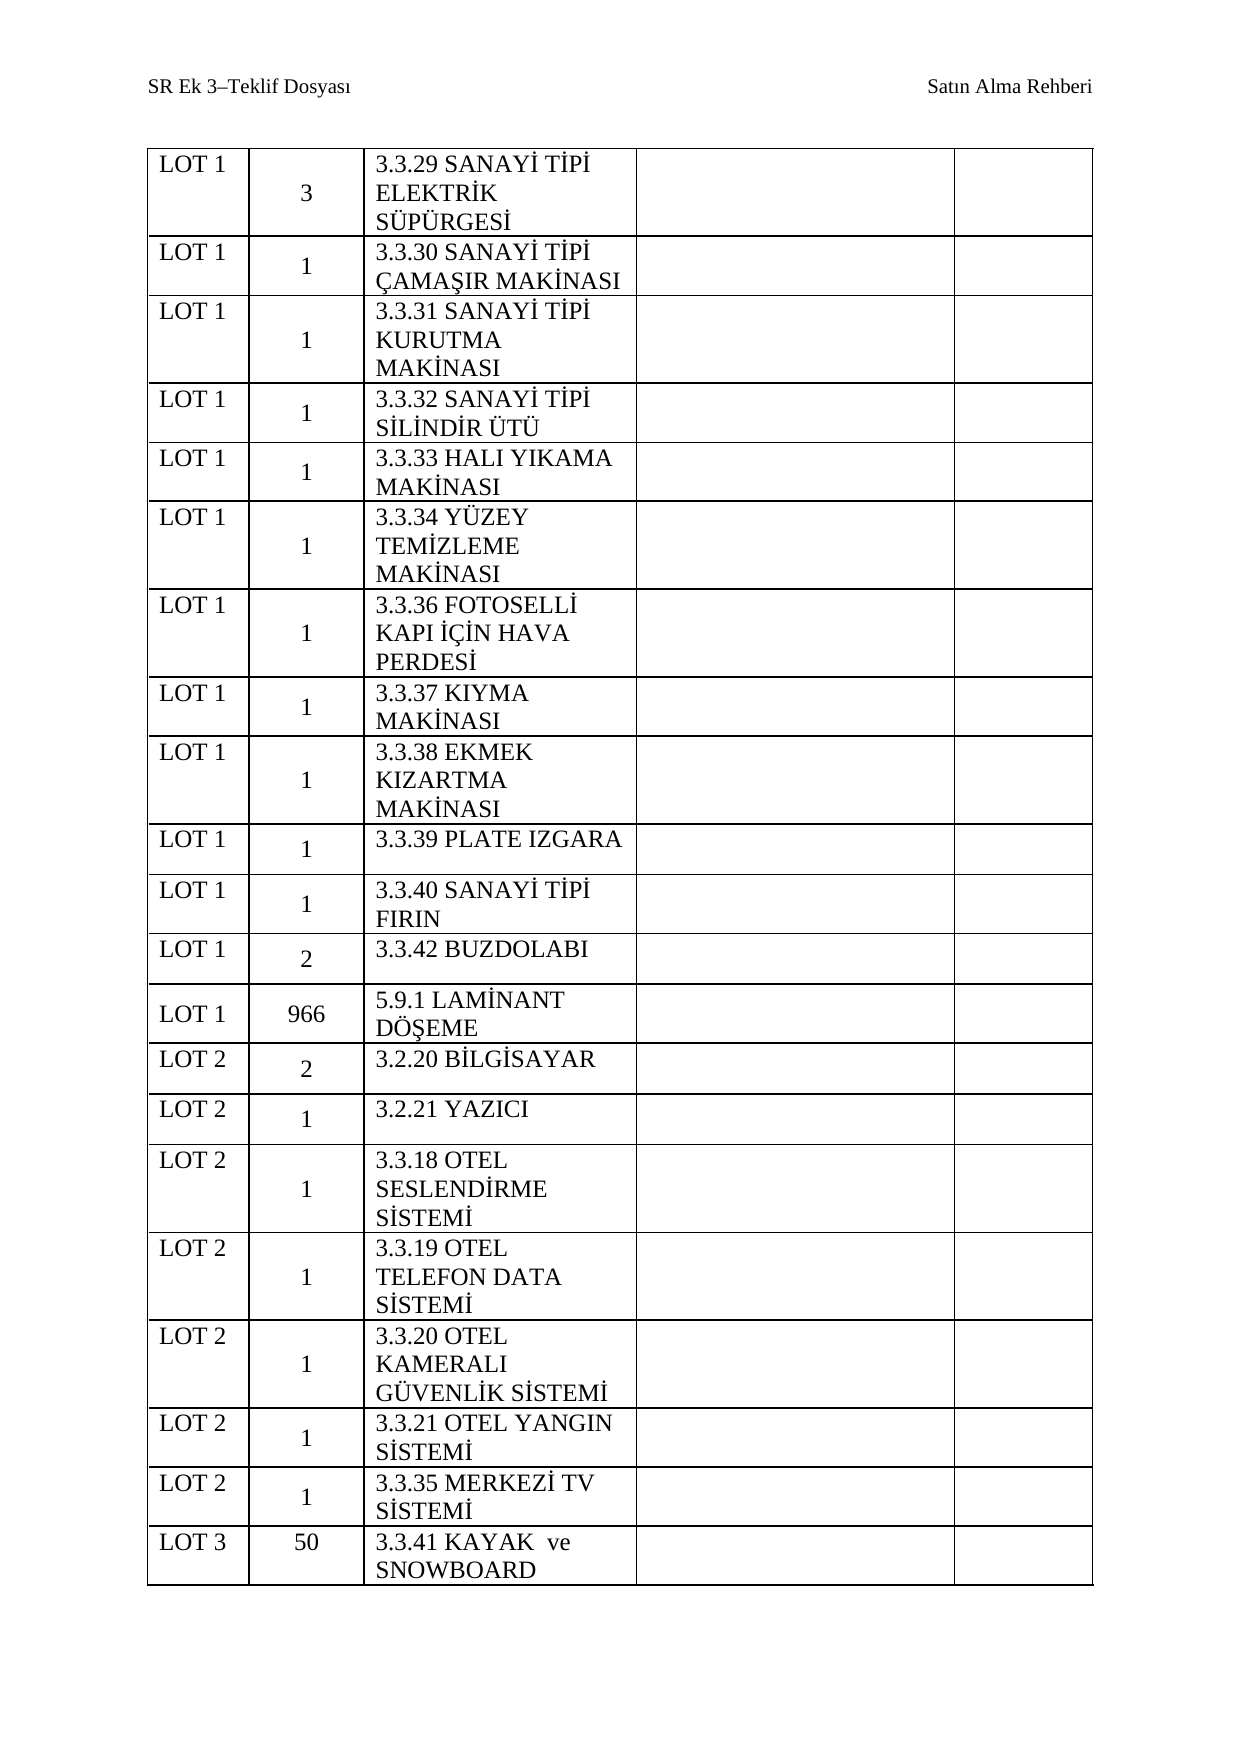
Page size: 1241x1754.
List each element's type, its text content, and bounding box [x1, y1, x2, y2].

table_cell LOT 2 [148, 1320, 248, 1407]
table_cell 3.3.19 OTEL TELEFON DATA SİSTEMİ [365, 1233, 636, 1319]
table_cell LOT 2 [148, 1408, 248, 1466]
table_cell 1 [250, 443, 363, 500]
table_cell LOT 1 [148, 677, 248, 735]
table_cell 3.3.21 OTEL YANGIN SİSTEMİ [365, 1409, 636, 1466]
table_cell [365, 1527, 636, 1584]
table_cell [955, 934, 1092, 983]
table_cell 3.3.39 PLATE IZGARA [365, 825, 636, 873]
table_cell [955, 296, 1092, 382]
table_cell 1 [250, 737, 363, 823]
table_cell LOT 1 [148, 736, 248, 823]
table_cell 1 [250, 1145, 363, 1231]
table_cell 1 [250, 1409, 363, 1466]
table_cell 3.3.31 SANAYİ TİPİ KURUTMA MAKİNASI [365, 296, 636, 382]
table_cell [637, 875, 954, 933]
table_cell LOT 2 [148, 1467, 248, 1525]
table_cell LOT 1 [148, 443, 248, 500]
table_cell [955, 502, 1092, 588]
table_cell 3.3.29 SANAYİ TİPİ ELEKTRİK SÜPÜRGESİ [365, 149, 636, 235]
table_cell [637, 934, 954, 983]
table_cell LOT 1 [148, 875, 248, 933]
table_cell [955, 825, 1092, 873]
table_cell 3.3.20 OTEL KAMERALI GÜVENLİK SİSTEMİ [365, 1321, 636, 1407]
table_cell 1 [250, 1095, 363, 1143]
table_cell LOT 2 [148, 1145, 248, 1231]
table_cell [955, 875, 1092, 933]
table_cell 1 [250, 1321, 363, 1407]
table_cell LOT 1 [148, 589, 248, 676]
table_cell [955, 1409, 1092, 1466]
table_cell [637, 149, 954, 235]
table_cell [955, 1527, 1092, 1584]
table_cell [637, 1527, 954, 1584]
table_cell LOT 1 [148, 149, 248, 235]
table_cell [955, 1044, 1092, 1093]
table_cell 3.3.34 YÜZEY TEMİZLEME MAKİNASI [365, 502, 636, 588]
table_cell 1 [250, 296, 363, 382]
table_cell [637, 443, 954, 500]
table_cell [955, 737, 1092, 823]
table_cell LOT 1 [148, 824, 248, 873]
table_cell [637, 678, 954, 735]
table_cell 3.3.36 FOTOSELLİ KAPI İÇİN HAVA PERDESİ [365, 590, 636, 676]
table_cell [955, 1095, 1092, 1143]
table_cell 1 [250, 237, 363, 294]
table_cell 3.3.37 KIYMA MAKİNASI [365, 678, 636, 735]
table_cell [637, 590, 954, 676]
table_cell 3.3.38 EKMEK KIZARTMA MAKİNASI [365, 737, 636, 823]
table_cell LOT 2 [148, 1043, 248, 1093]
table_cell [637, 737, 954, 823]
table_cell 3.3.18 OTEL SESLENDİRME SİSTEMİ [365, 1145, 636, 1231]
table_cell LOT 1 [148, 383, 248, 441]
table_cell [955, 590, 1092, 676]
table_cell 1 [250, 825, 363, 873]
table_cell 1 [250, 1233, 363, 1319]
table_cell 1 [250, 875, 363, 933]
table_cell [955, 1321, 1092, 1407]
table_cell 3 [250, 149, 363, 235]
table_cell 1 [250, 678, 363, 735]
table_cell 1 [250, 1468, 363, 1525]
table_cell [955, 985, 1092, 1042]
table_cell [637, 985, 954, 1042]
table_cell [637, 1095, 954, 1143]
table_cell [955, 1145, 1092, 1231]
table_cell 3.2.21 YAZICI [365, 1095, 636, 1143]
table_cell [955, 149, 1092, 235]
table_cell [637, 1409, 954, 1466]
table_cell [637, 1145, 954, 1231]
table_cell 3.2.20 BİLGİSAYAR [365, 1044, 636, 1093]
table_cell [637, 1468, 954, 1525]
table_cell LOT 2 [148, 1233, 248, 1319]
table_cell LOT 1 [148, 236, 248, 294]
table_cell [637, 825, 954, 873]
table_cell 1 [250, 502, 363, 588]
table_cell [637, 296, 954, 382]
table_cell [637, 1044, 954, 1093]
table_cell LOT 1 [148, 934, 248, 983]
table_cell [637, 384, 954, 441]
table_cell 966 [250, 985, 363, 1042]
table_cell 5.9.1 LAMİNANT DÖŞEME [365, 985, 636, 1042]
table_cell LOT 1 [148, 296, 248, 382]
table_cell [637, 1321, 954, 1407]
table_cell LOT 1 [148, 984, 248, 1042]
table_cell LOT 2 [148, 1094, 248, 1143]
table_cell 50 [250, 1527, 363, 1584]
table_cell 2 [250, 1044, 363, 1093]
table_cell [637, 1233, 954, 1319]
table_cell 3.3.42 BUZDOLABI [365, 934, 636, 983]
table_cell 3.3.35 MERKEZİ TV SİSTEMİ [365, 1468, 636, 1525]
table_cell [955, 443, 1092, 500]
table_cell 2 [250, 934, 363, 983]
table_cell LOT 3 [148, 1526, 248, 1584]
table_cell [637, 237, 954, 294]
table_cell LOT 1 [148, 501, 248, 588]
table_cell [955, 384, 1092, 441]
table_cell 3.3.33 HALI YIKAMA MAKİNASI [365, 443, 636, 500]
table_cell [955, 237, 1092, 294]
table_cell [955, 1233, 1092, 1319]
table_cell 1 [250, 384, 363, 441]
table_cell 3.3.32 SANAYİ TİPİ SİLİNDİR ÜTÜ [365, 384, 636, 441]
table_cell [637, 502, 954, 588]
table_cell 1 [250, 590, 363, 676]
table_cell 3.3.40 SANAYİ TİPİ FIRIN [365, 875, 636, 933]
table_cell 3.3.30 SANAYİ TİPİ ÇAMAŞIR MAKİNASI [365, 237, 636, 294]
table_cell [955, 1468, 1092, 1525]
table_cell [955, 678, 1092, 735]
